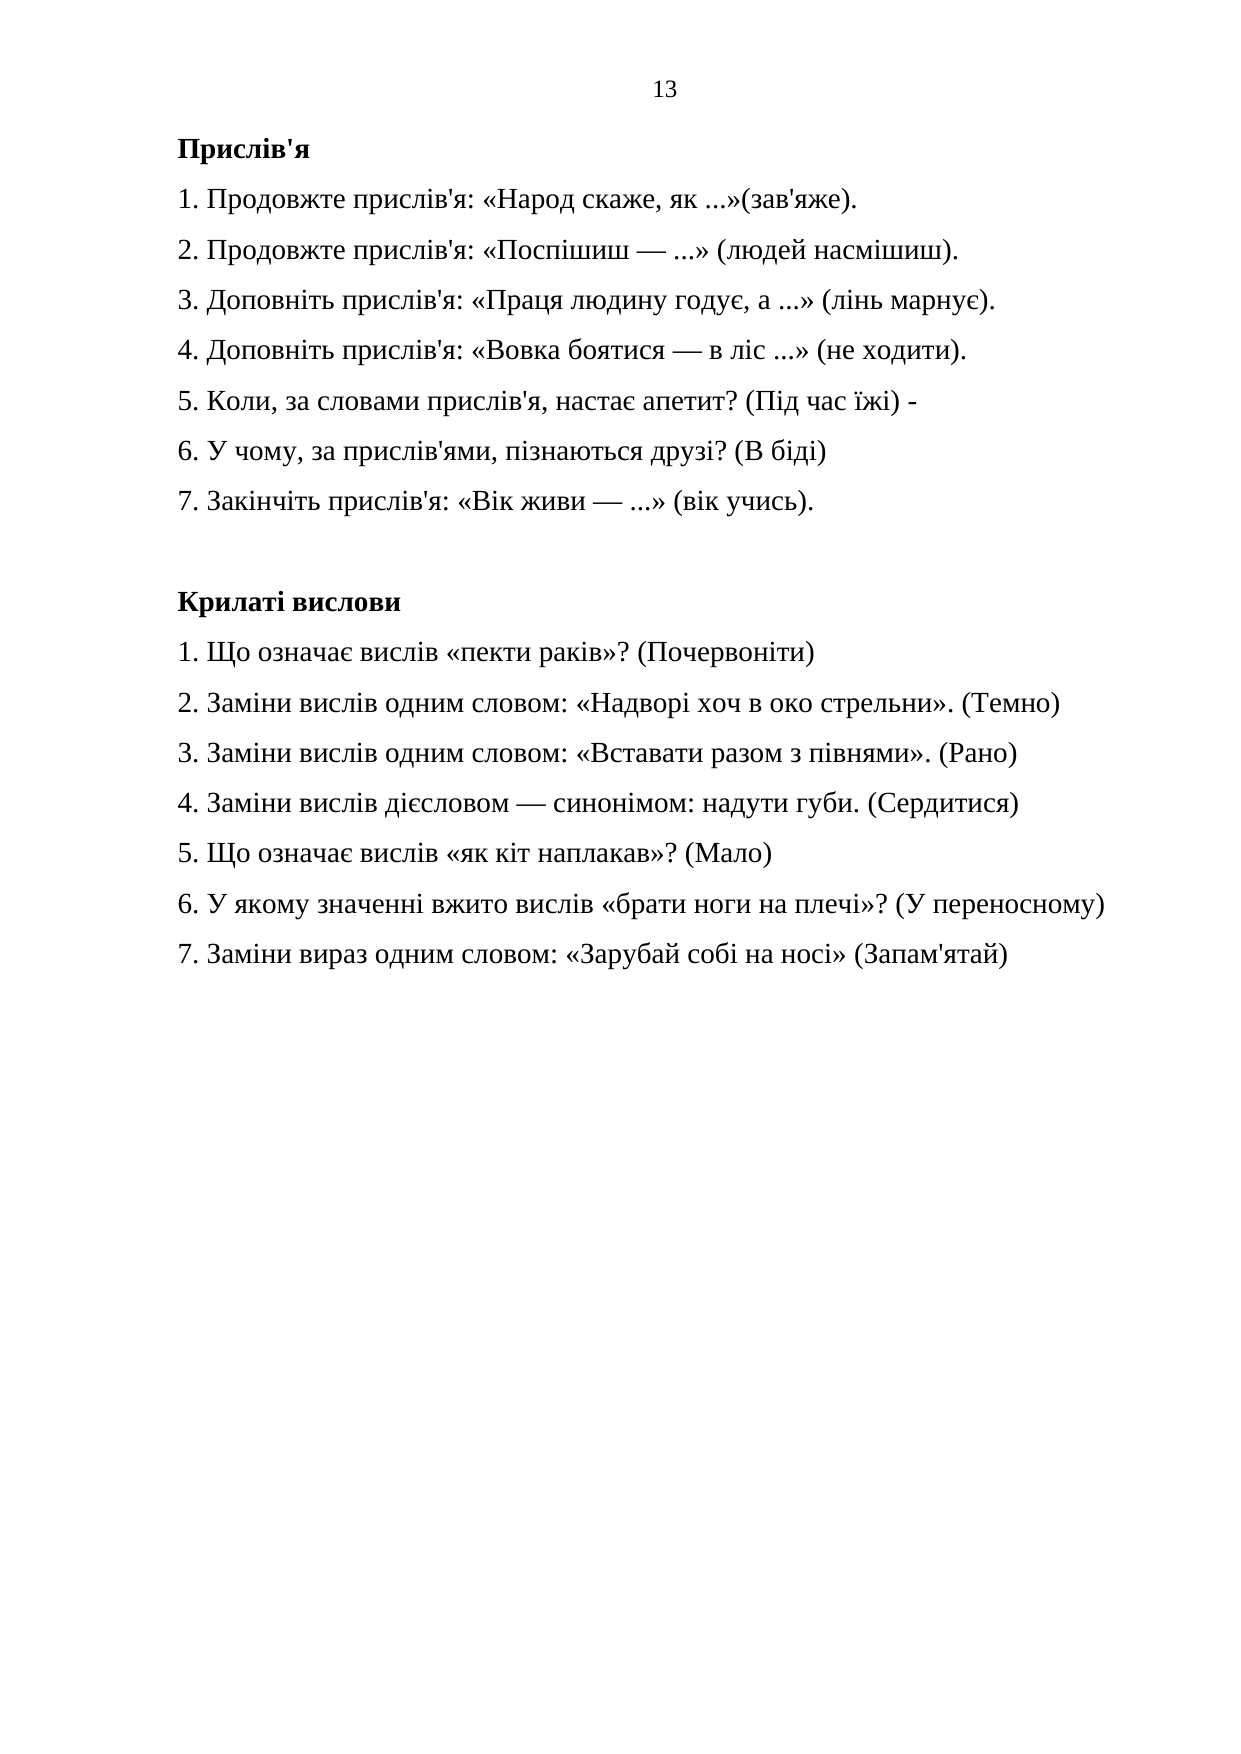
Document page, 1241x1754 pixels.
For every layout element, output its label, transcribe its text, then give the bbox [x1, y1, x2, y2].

text 2. Продовжте прислів'я: «Поспішиш — ...» (людей насмішиш). [177, 232, 1152, 265]
text 6. У якому значенні вжито вислів «брати ноги на плечі»? (У переносному) [177, 886, 1152, 919]
text 6. У чому, за прислів'ями, пізнаються друзі? (В біді) [177, 433, 1152, 467]
text 5. Коли, за словами прислів'я, настає апетит? (Під час їжі) - [177, 383, 1152, 416]
text 2. Заміни вислів одним словом: «Надворі хоч в око стрельни». (Темно) [177, 685, 1152, 718]
text 4. Доповніть прислів'я: «Вовка боятися — в ліс ...» (не ходити). [177, 332, 1152, 366]
text 3. Заміни вислів одним словом: «Вставати разом з півнями». (Рано) [177, 735, 1152, 768]
text 5. Що означає вислів «як кіт наплакав»? (Мало) [177, 836, 1152, 869]
text 1. Продовжте прислів'я: «Народ скаже, як ...»(зав'яже). [177, 182, 1152, 215]
text 7. Заміни вираз одним словом: «Зарубай собі на носі» (Запам'ятай) [177, 936, 1152, 970]
text 7. Закінчіть прислів'я: «Вік живи — ...» (вік учись). [177, 483, 1152, 517]
text 4. Заміни вислів дієсловом — синонімом: надути губи. (Сердитися) [177, 785, 1152, 819]
text Крилаті вислови [177, 584, 1152, 618]
text Прислів'я [177, 131, 1152, 165]
text 3. Доповніть прислів'я: «Праця людину годує, а ...» (лінь марнує). [177, 282, 1152, 316]
text 1. Що означає вислів «пекти раків»? (Почервоніти) [177, 634, 1152, 668]
